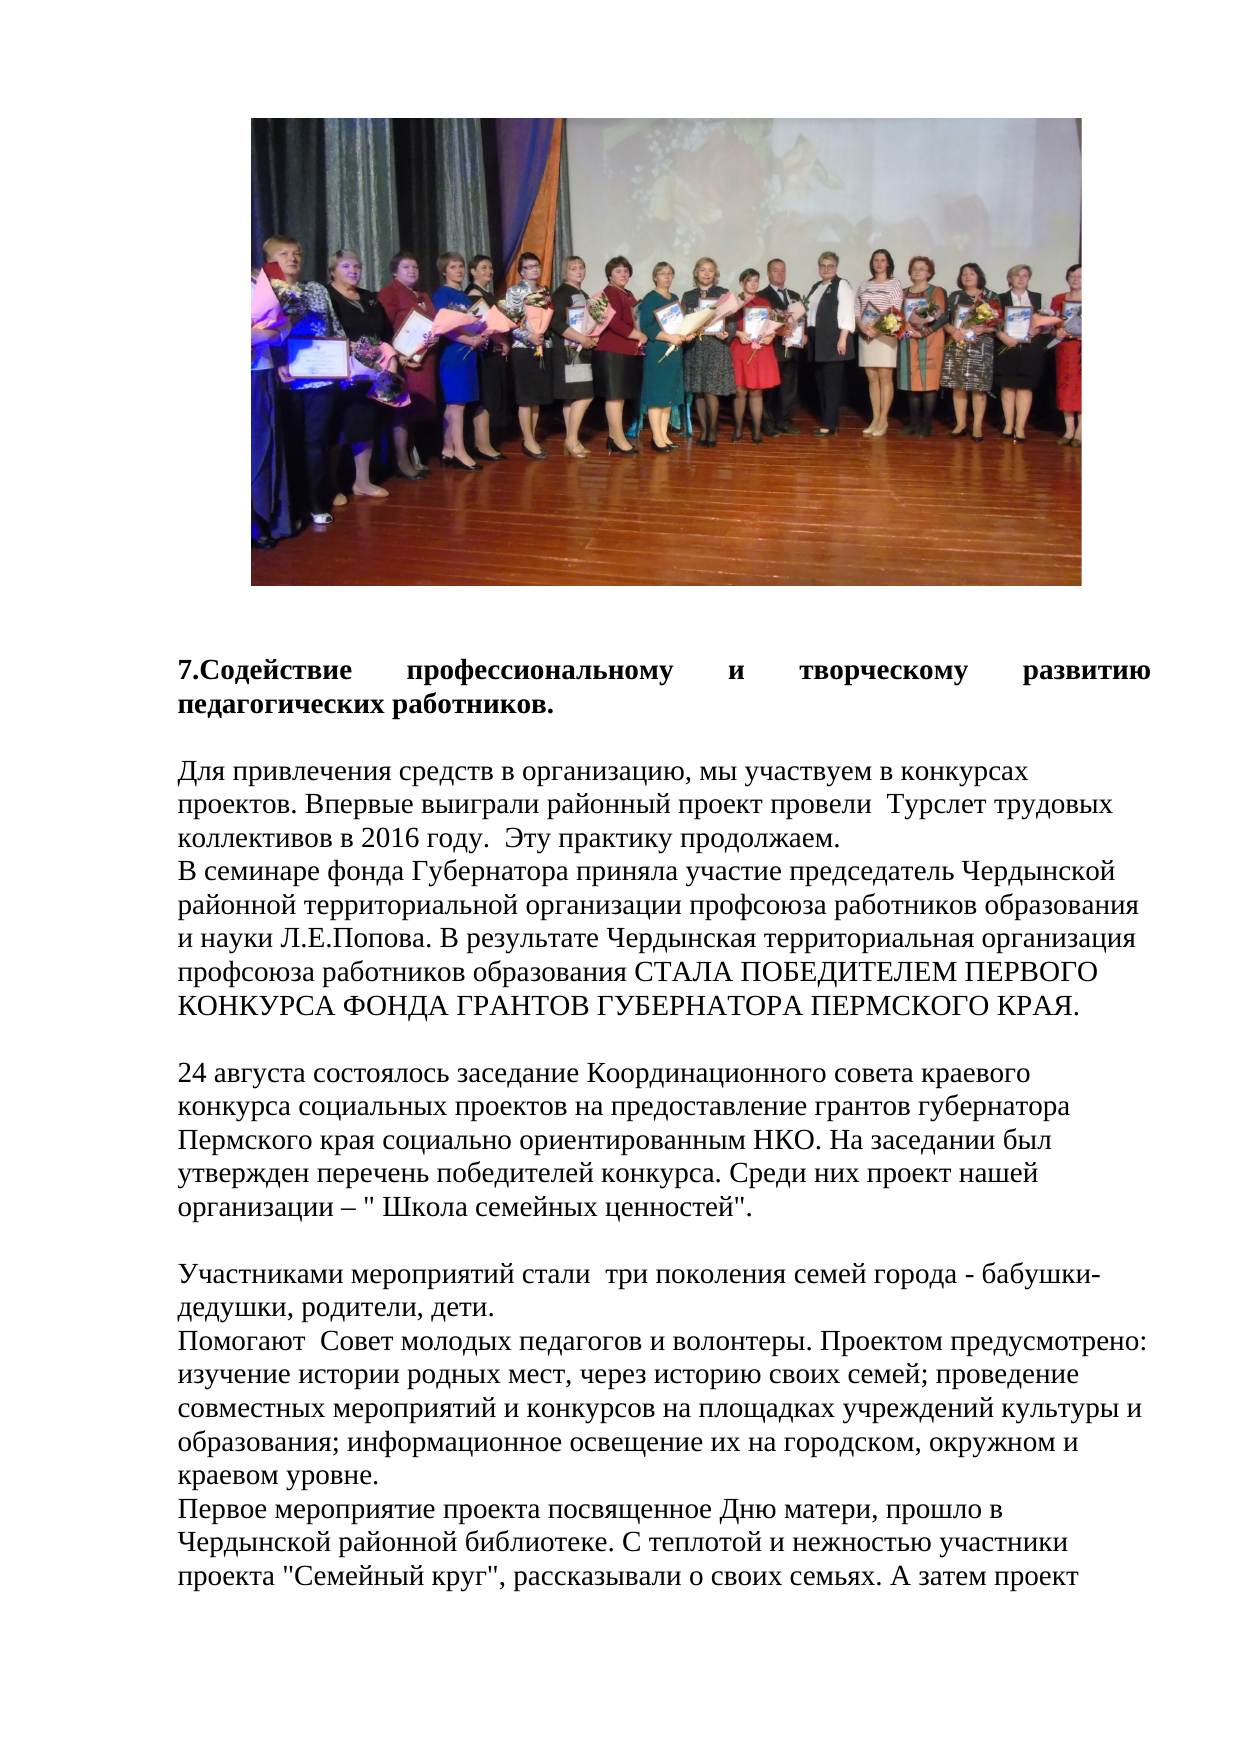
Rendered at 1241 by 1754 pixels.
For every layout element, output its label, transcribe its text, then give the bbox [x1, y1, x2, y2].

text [177, 1491, 1152, 1591]
text Для привлечения средств в организацию, мы участвуем в конкурсах проектов. Впервые выиграли районный проект провели Турслет трудовых коллективов в 2016 году. Эту практику продолжаем. [177, 753, 1152, 853]
text В семинаре фонда Губернатора приняла участие председатель Чердынской районной территориальной организации профсоюза работников образования и науки Л.Е.Попова. В результате Чердынская территориальная организация профсоюза работников образования СТАЛА ПОБЕДИТЕЛЕМ ПЕРВОГО КОНКУРСА ФОНДА ГРАНТОВ ГУБЕРНАТОРА ПЕРМСКОГО КРАЯ. 24 августа состоялось заседание Координационного совета краевого конкурса социальных проектов на предоставление грантов губернатора Пермского края социально ориентированным НКО. На заседании был утвержден перечень победителей конкурса. Среди них проект нашей организации – " Школа семейных ценностей". [177, 853, 1152, 1222]
picture [251, 118, 1082, 586]
text Участниками мероприятий стали три поколения семей города - бабушки-дедушки, родители, дети. Помогают Совет молодых педагогов и волонтеры. Проектом предусмотрено: изучение истории родных мест, через историю своих семей; проведение совместных мероприятий и конкурсов на площадках учреждений культуры и образования; информационное освещение их на городском, окружном и краевом уровне. [177, 1256, 1152, 1491]
text 7.Содействие профессиональному и творческому развитию педагогических работников. [177, 652, 1152, 719]
